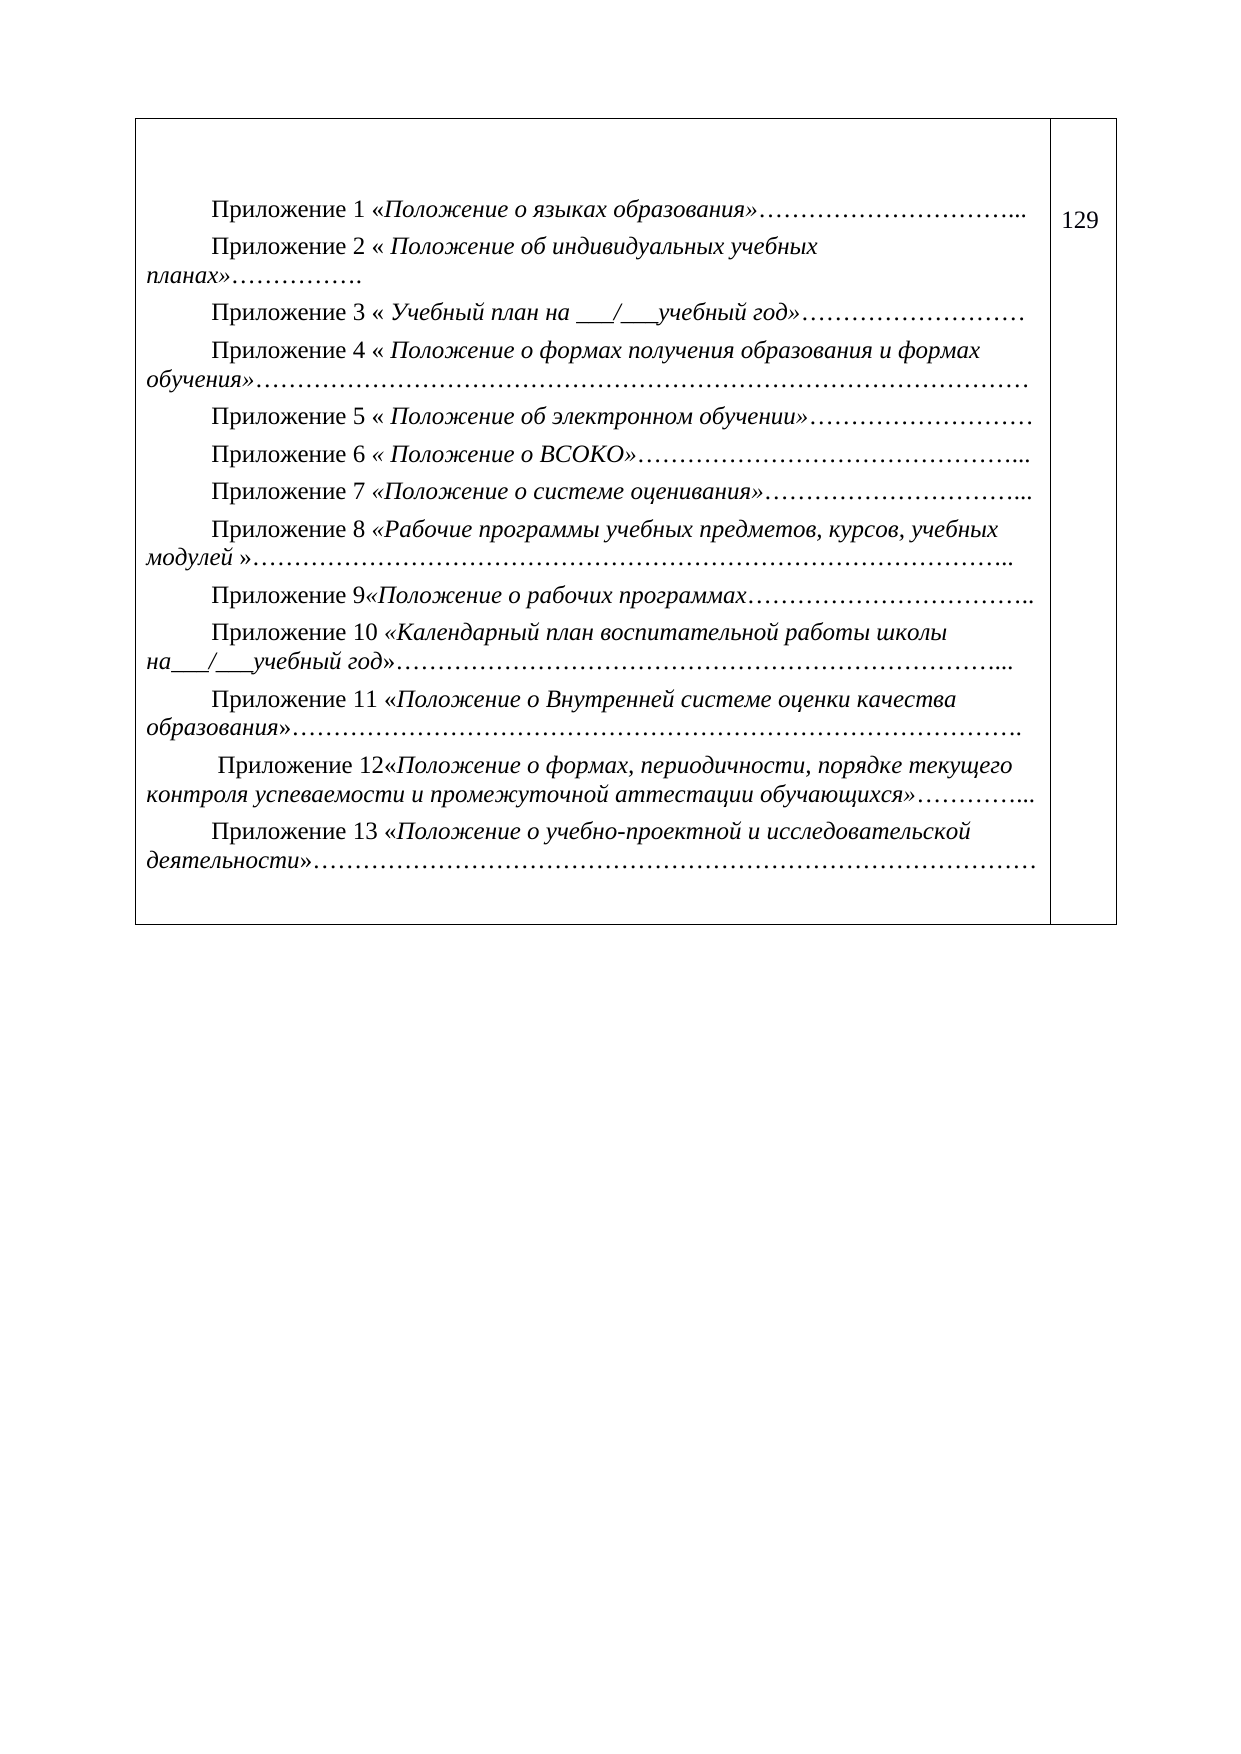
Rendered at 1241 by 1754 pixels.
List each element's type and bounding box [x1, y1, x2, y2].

table_header [136, 119, 1050, 923]
table_header [1051, 119, 1116, 923]
